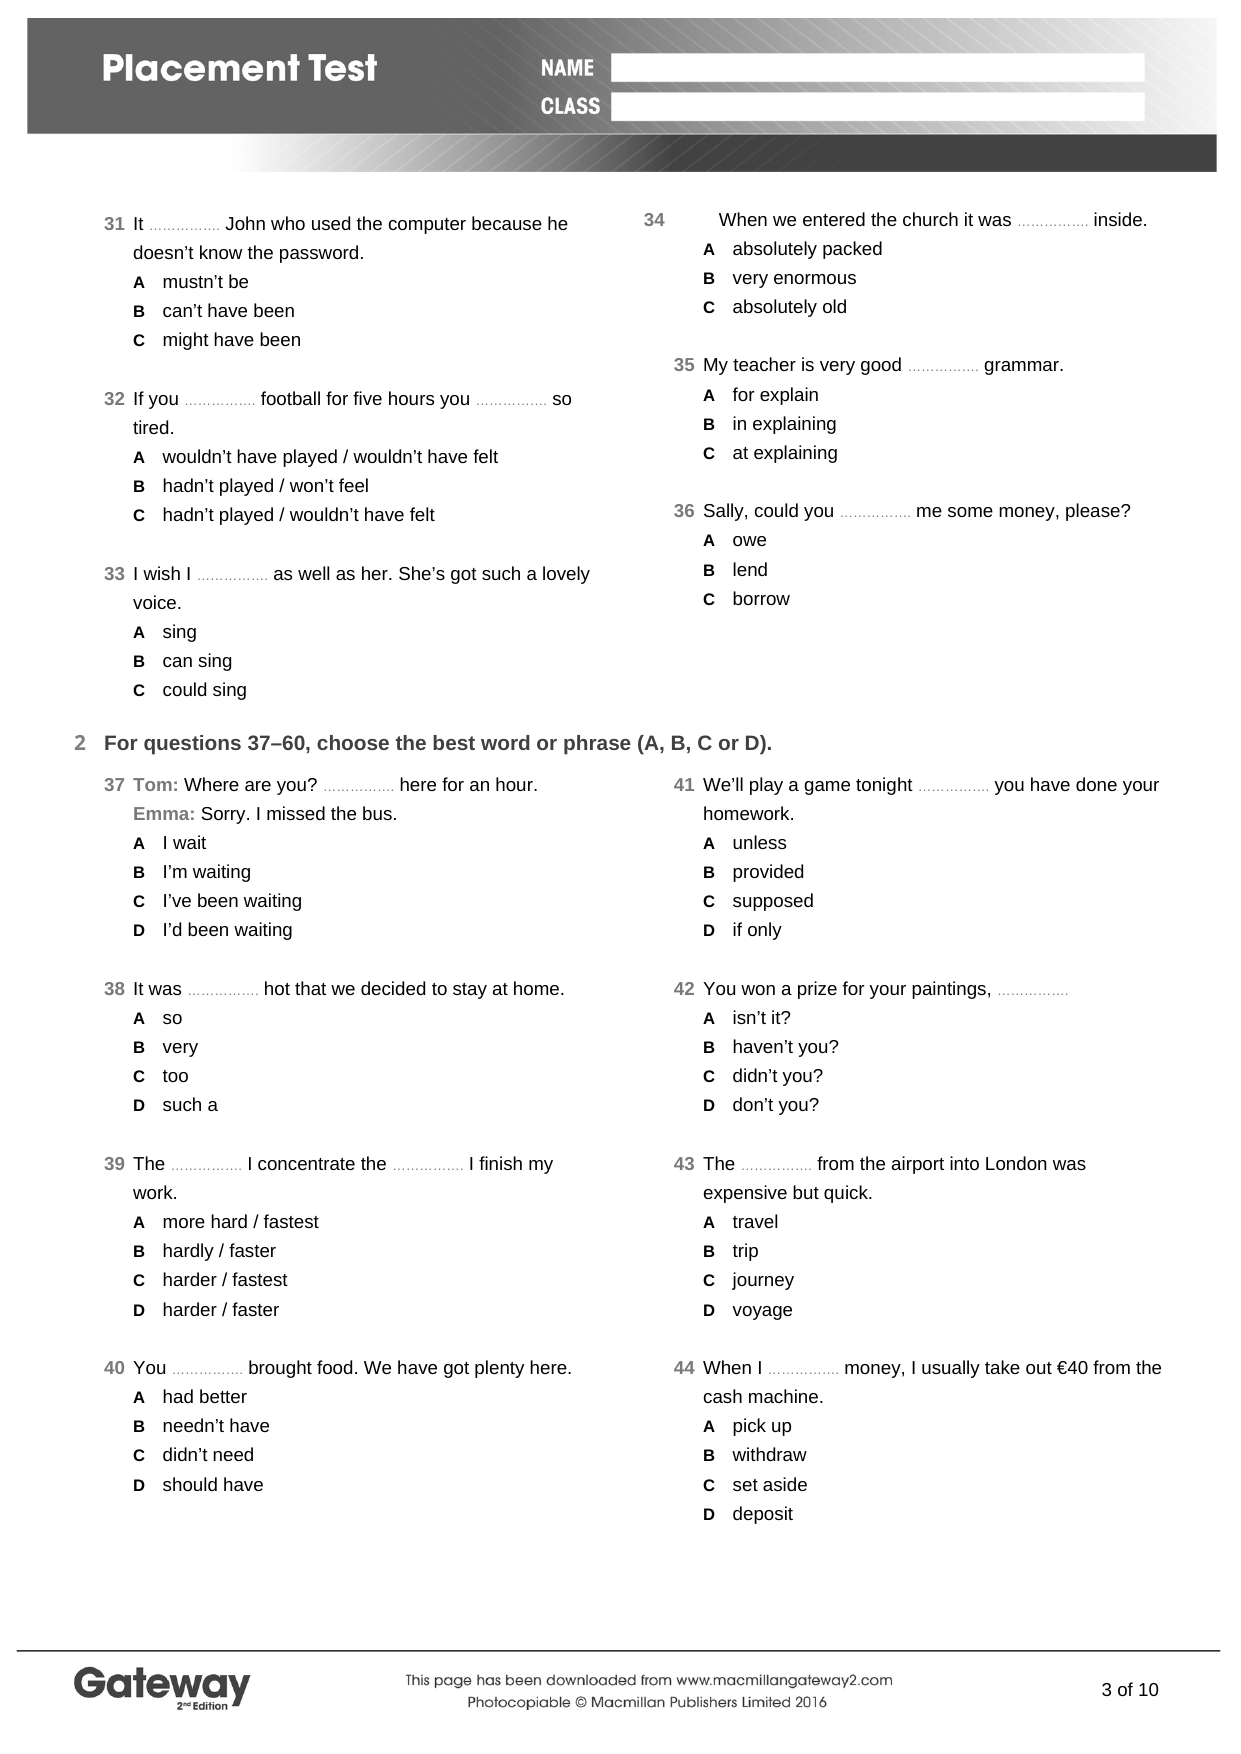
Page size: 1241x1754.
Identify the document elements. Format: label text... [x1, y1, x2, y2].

list A wouldn’t have played / wouldn’t have felt [104, 440, 596, 469]
list C harder / fastest [104, 1263, 596, 1293]
list B very [104, 1030, 596, 1059]
list C I’ve been waiting [104, 884, 596, 913]
list B lend [674, 553, 1166, 582]
list A I wait [104, 826, 596, 855]
list D should have [104, 1468, 596, 1497]
list B provided [674, 855, 1166, 884]
list A unless [674, 826, 1166, 855]
list 37 Tom: Where are you? ……………. here for an hour. [104, 768, 596, 797]
list D harder / faster [104, 1293, 596, 1322]
list 44 When I ……………. money, I usually take out €40 from the cash machine. [674, 1351, 1166, 1409]
list A mustn’t be [104, 265, 596, 294]
list A had better [104, 1380, 596, 1409]
list A owe [674, 523, 1166, 553]
list B hardly / faster [104, 1234, 596, 1263]
list C could sing34 When we entered the church it was ……………. inside. [104, 673, 596, 703]
list C at explaining [674, 436, 1166, 465]
list A more hard / fastest [104, 1205, 596, 1234]
list B can sing [104, 644, 596, 673]
list C set aside [674, 1468, 1166, 1497]
list A absolutely packed [674, 232, 1166, 261]
list B can’t have been [104, 294, 596, 323]
list A for explain [674, 378, 1166, 407]
list A travel [674, 1205, 1166, 1234]
list C didn’t you? [674, 1059, 1166, 1088]
list C supposed [674, 884, 1166, 913]
list A isn’t it? [674, 1001, 1166, 1030]
list C borrow [674, 582, 1166, 611]
list D such a [104, 1088, 596, 1118]
list D I’d been waiting [104, 913, 596, 943]
list A sing [104, 615, 596, 644]
list C absolutely old [674, 290, 1166, 319]
list C hadn’t played / wouldn’t have felt [104, 498, 596, 528]
list 31 It ……………. John who used the computer because he doesn’t know the password. [104, 207, 596, 265]
list B haven’t you? [674, 1030, 1166, 1059]
list D voyage [674, 1293, 1166, 1322]
list B I’m waiting [104, 855, 596, 884]
list C might have been [104, 323, 596, 353]
list B hadn’t played / won’t feel [104, 469, 596, 498]
list 32 If you ……………. football for five hours you ……………. so tired. [104, 382, 596, 440]
picture [27, 18, 1217, 172]
list C journey [674, 1263, 1166, 1293]
list 40 You ……………. brought food. We have got plenty here. [104, 1351, 596, 1380]
list B very enormous [674, 261, 1166, 290]
list D don’t you? [674, 1088, 1166, 1118]
list B withdraw [674, 1438, 1166, 1468]
list 35 My teacher is very good ……………. grammar. [674, 348, 1166, 378]
list B in explaining [674, 407, 1166, 436]
list homework. [674, 797, 1166, 826]
list 39 The ……………. I concentrate the ……………. I finish my work. [104, 1147, 596, 1205]
text 2 For questions 37–60, choose the best word or phrase (A, B, C or D). [74, 730, 1166, 755]
list A so [104, 1001, 596, 1030]
list B needn’t have [104, 1409, 596, 1438]
list C didn’t need [104, 1438, 596, 1468]
list B trip [674, 1234, 1166, 1263]
list D if only [674, 913, 1166, 943]
list 43 The ……………. from the airport into London was expensive but quick. [674, 1147, 1166, 1205]
list 38 It was ……………. hot that we decided to stay at home. [104, 972, 596, 1001]
list Emma: Sorry. I missed the bus. [104, 797, 596, 826]
list 36 Sally, could you ……………. me some money, please? [674, 494, 1166, 523]
list A pick up [674, 1409, 1166, 1438]
list 42 You won a prize for your paintings, ……………. [674, 972, 1166, 1001]
list D deposit [674, 1497, 1166, 1526]
list 41 We’ll play a game tonight ……………. you have done your [674, 768, 1166, 797]
picture [16, 1650, 1221, 1738]
list C too [104, 1059, 596, 1088]
list 33 I wish I ……………. as well as her. She’s got such a lovely voice. [104, 557, 596, 615]
